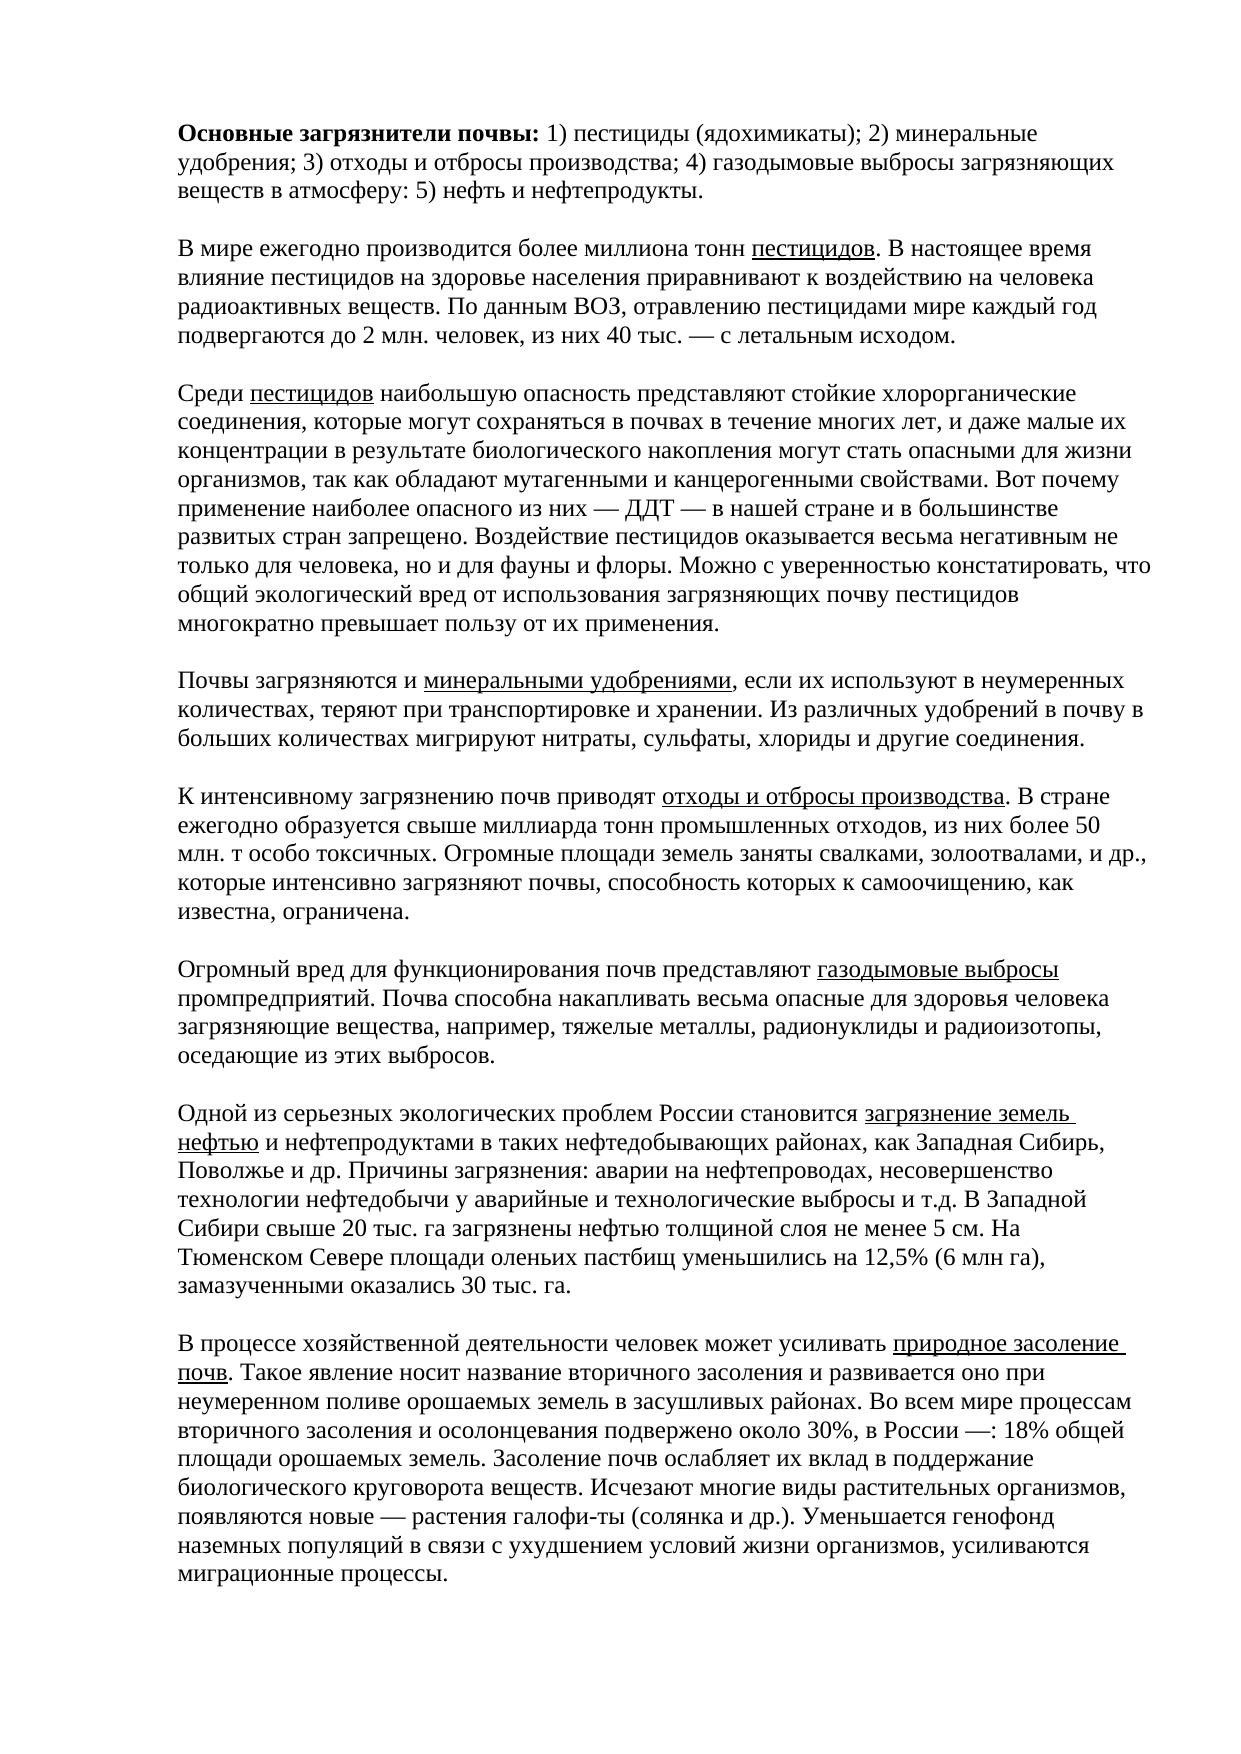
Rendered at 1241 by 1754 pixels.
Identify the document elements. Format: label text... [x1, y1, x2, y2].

text Огромный вред для функционирования почв представляют газодымовые выбросы промпредприятий. Почва способна накапливать весьма опасные для здоровья человека загрязняющие вещества, например, тяжелые металлы, радионуклиды и радиоизотопы, оседающие из этих выбросов. [177, 954, 1152, 1069]
text Одной из серьезных экологических проблем России становится загрязнение земель нефтью и нефтепродуктами в таких нефтедобывающих районах, как Западная Сибирь, Поволжье и др. Причины загрязнения: аварии на нефтепроводах, несовершенство технологии нефтедобычи у аварийные и технологические выбросы и т.д. В Западной Сибири свыше 20 тыс. га загрязнены нефтью толщиной слоя не менее 5 см. На Тюменском Севере площади оленьих пастбищ уменьшились на 12,5% (6 млн га), замазученными оказались 30 тыс. га. [177, 1098, 1152, 1299]
text Основные загрязнители почвы: 1) пестициды (ядохимикаты); 2) минеральные удобрения; 3) отходы и отбросы производства; 4) газодымовые выбросы загрязняющих веществ в атмосферу: 5) нефть и нефтепродукты. [177, 118, 1152, 204]
text Почвы загрязняются и минеральными удобрениями, если их используют в неумеренных количествах, теряют при транспортировке и хранении. Из различных удобрений в почву в больших количествах мигрируют нитраты, сульфаты, хлориды и другие соединения. [177, 666, 1152, 752]
text Среди пестицидов наибольшую опасность представляют стойкие хлорорганические соединения, которые могут сохраняться в почвах в течение многих лет, и даже малые их концентрации в результате биологического накопления могут стать опасными для жизни организмов, так как обладают мутагенными и канцерогенными свойствами. Вот почему применение наиболее опасного из них — ДДТ — в нашей стране и в большинстве развитых стран запрещено. Воздействие пестицидов оказывается весьма негативным не только для человека, но и для фауны и флоры. Можно с уверенностью констатировать, что общий экологический вред от использования загрязняющих почву пестицидов многократно превышает пользу от их применения. [177, 378, 1152, 636]
text В мире ежегодно производится более миллиона тонн пестицидов. В настоящее время влияние пестицидов на здоровье населения приравнивают к воздействию на человека радиоактивных веществ. По данным ВОЗ, отравлению пестицидами мире каждый год подвергаются до 2 млн. человек, из них 40 тыс. — с летальным исходом. [177, 233, 1152, 348]
text В процессе хозяйственной деятельности человек может усиливать природное засоление почв. Такое явление носит название вторичного засоления и развивается оно при неумеренном поливе орошаемых земель в засушливых районах. Во всем мире процессам вторичного засоления и осолонцевания подвержено около 30%, в России —: 18% общей площади орошаемых земель. Засоление почв ослабляет их вклад в поддержание биологического круговорота веществ. Исчезают многие виды растительных организмов, появляются новые — растения галофи-ты (солянка и др.). Уменьшается генофонд наземных популяций в связи с ухудшением условий жизни организмов, усиливаются миграционные процессы. [177, 1328, 1152, 1587]
text К интенсивному загрязнению почв приводят отходы и отбросы производства. В стране ежегодно образуется свыше миллиарда тонн промышленных отходов, из них более 50 млн. т особо токсичных. Огромные площади земель заняты свалками, золоотвалами, и др., которые интенсивно загрязняют почвы, способность которых к самоочищению, как известна, ограничена. [177, 781, 1152, 925]
